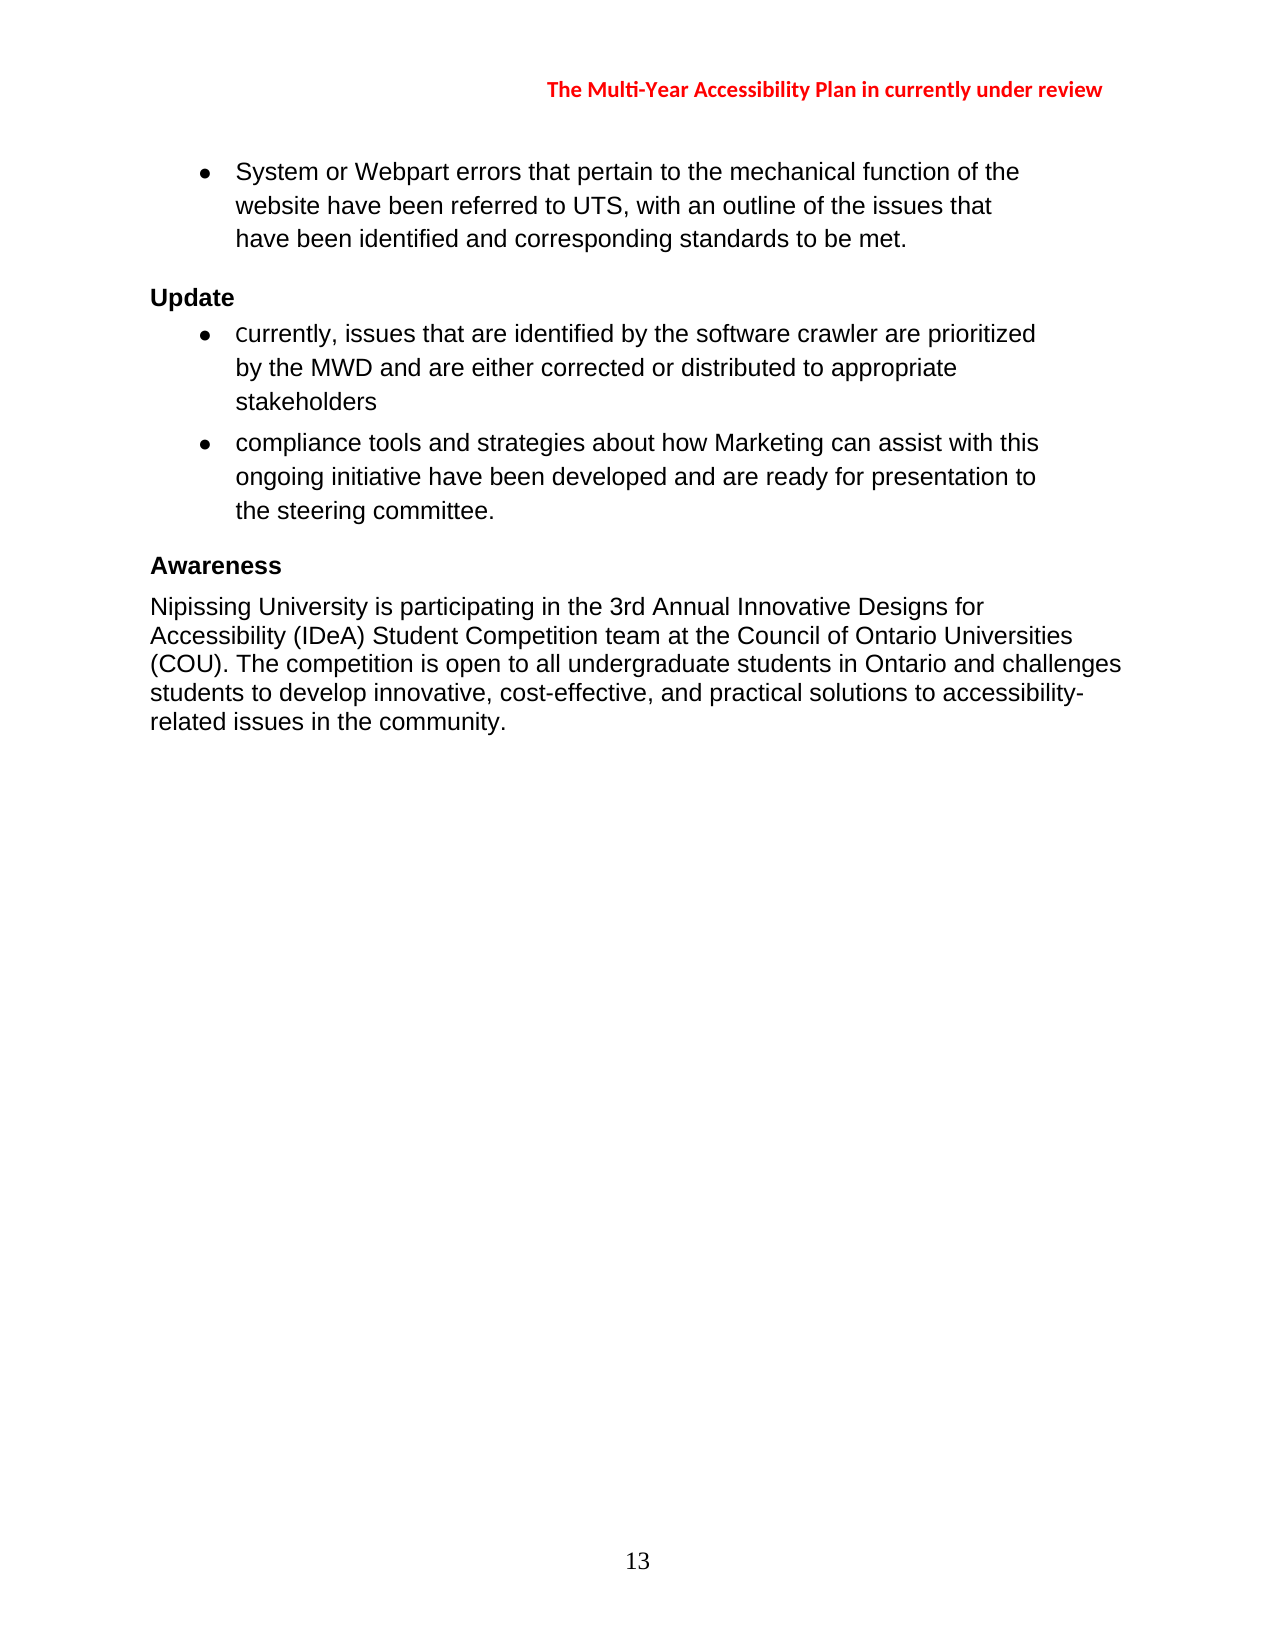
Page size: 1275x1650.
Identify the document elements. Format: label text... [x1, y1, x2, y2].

list Currently, issues that are identified by the software crawler are prioritized by the MWD and are either corrected or distributed to appropriate stakeholders [198, 319, 1043, 416]
list compliance tools and strategies about how Marketing can assist with this ongoing initiative have been developed and are ready for presentation to the steering committee. [198, 428, 1043, 525]
subtitle Update [150, 283, 1125, 312]
text Nipissing University is participating in the 3rd Annual Innovative Designs for Accessibility (IDeA) Student Competition team at the Council of Ontario Universities (COU). The competition is open to all undergraduate students in Ontario and challenges students to develop innovative, cost-effective, and practical solutions to accessibility-related issues in the community. [150, 592, 1125, 736]
list System or Webpart errors that pertain to the mechanical function of the website have been referred to UTS, with an outline of the issues that have been identified and corresponding standards to be met. [198, 157, 1043, 253]
subtitle Awareness [150, 551, 1125, 579]
